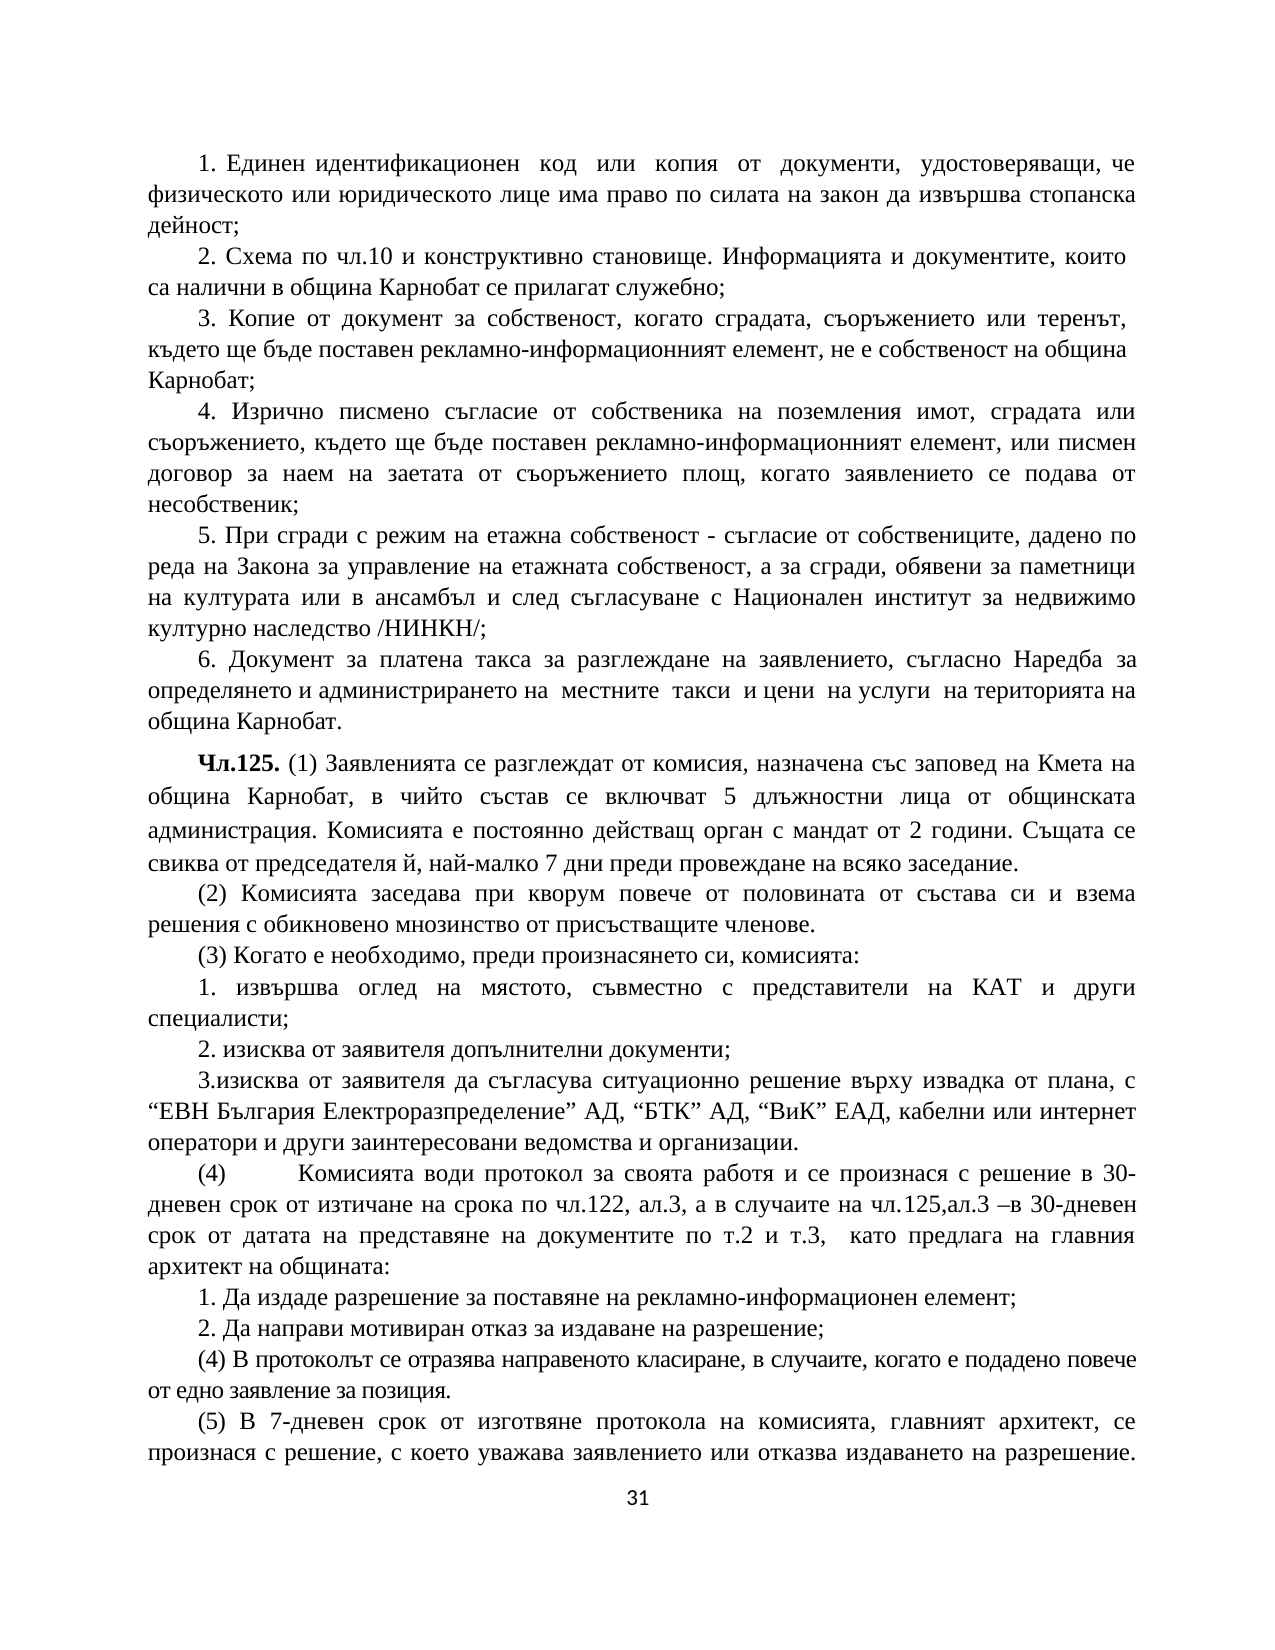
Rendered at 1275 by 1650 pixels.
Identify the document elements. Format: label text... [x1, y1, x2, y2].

text (3) Когато е необходимо, преди произнасянето си, комисията: [148, 941, 1137, 969]
text 3. Копие от документ за собственост, когато сградата, съоръжението или теренът, където ще бъде поставен рекламно-информационният елемент, не е собственост на община Карнобат; [148, 303, 1127, 394]
text 1. Да издаде разрешение за поставяне на рекламно-информационен елемент; [148, 1282, 1137, 1311]
text (4) Комисията води протокол за своята работя и се произнася с решение в 30-дневен срок от изтичане на срока по чл.122, ал.3, а в случаите на чл.125,ал.3 –в 30-дневен срок от датата на представяне на документите по т.2 и т.3, като предлага на главния архитект на общината: [148, 1158, 1137, 1280]
text 2. Схема по чл.10 и конструктивно становище. Информацията и документите, които са налични в община Карнобат се прилагат служебно; [148, 241, 1127, 301]
text 2. Да направи мотивиран отказ за издаване на разрешение; [148, 1313, 1137, 1342]
text 3.изисква от заявителя да съгласува ситуационно решение върху извадка от плана, с “EВН България Електроразпределение” АД, “БТК” АД, “ВиК” ЕАД, кабелни или интернет оператори и други заинтересовани ведомства и организации. [148, 1065, 1137, 1156]
text 5. При сгради с режим на етажна собственост - съгласие от собствениците, дадено по реда на Закона за управление на етажната собственост, а за сгради, обявени за паметници на културата или в ансамбъл и след съгласуване с Национален институт за недвижимо културно наследство /НИНКН/; [148, 520, 1137, 642]
text (2) Комисията заседава при кворум повече от половината от състава си и взема решения с обикновено мнозинство от присъстващите членове. [148, 878, 1137, 938]
text 4. Изрично писмено съгласие от собственика на поземления имот, сградата или съоръжението, където ще бъде поставен рекламно-информационният елемент, или писмен договор за наем на заетата от съоръжението площ, когато заявлението се подава от несобственик; [148, 396, 1137, 518]
text 1. извършва оглед на мястото, съвместно с представители на КАТ и други специалисти; [148, 972, 1137, 1031]
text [148, 1406, 1137, 1466]
text 2. изисква от заявителя допълнителни документи; [148, 1034, 1137, 1062]
text (4) В протоколът се отразява направеното класиране, в случаите, когато е подадено повече от едно заявление за позиция. [148, 1344, 1137, 1404]
text Чл.125. (1) Заявленията се разглеждат от комисия, назначена със заповед на Кмета на община Карнобат, в чийто състав се включват 5 длъжностни лица от общинската администрация. Комисията е постоянно действащ орган с мандат от 2 години. Същата се свиква от председателя й, най-малко 7 дни преди провеждане на всяко заседание. [148, 744, 1137, 878]
text 6. Документ за платена такса за разглеждане на заявлението, съгласно Наредба за определянето и администрирането на местните такси и цени на услуги на територията на община Карнобат. [148, 644, 1137, 735]
text 1. Единен идентификационен код или копия от документи, удостоверяващи, че физическото или юридическото лице има право по силата на закон да извършва стопанска дейност; [148, 148, 1137, 238]
